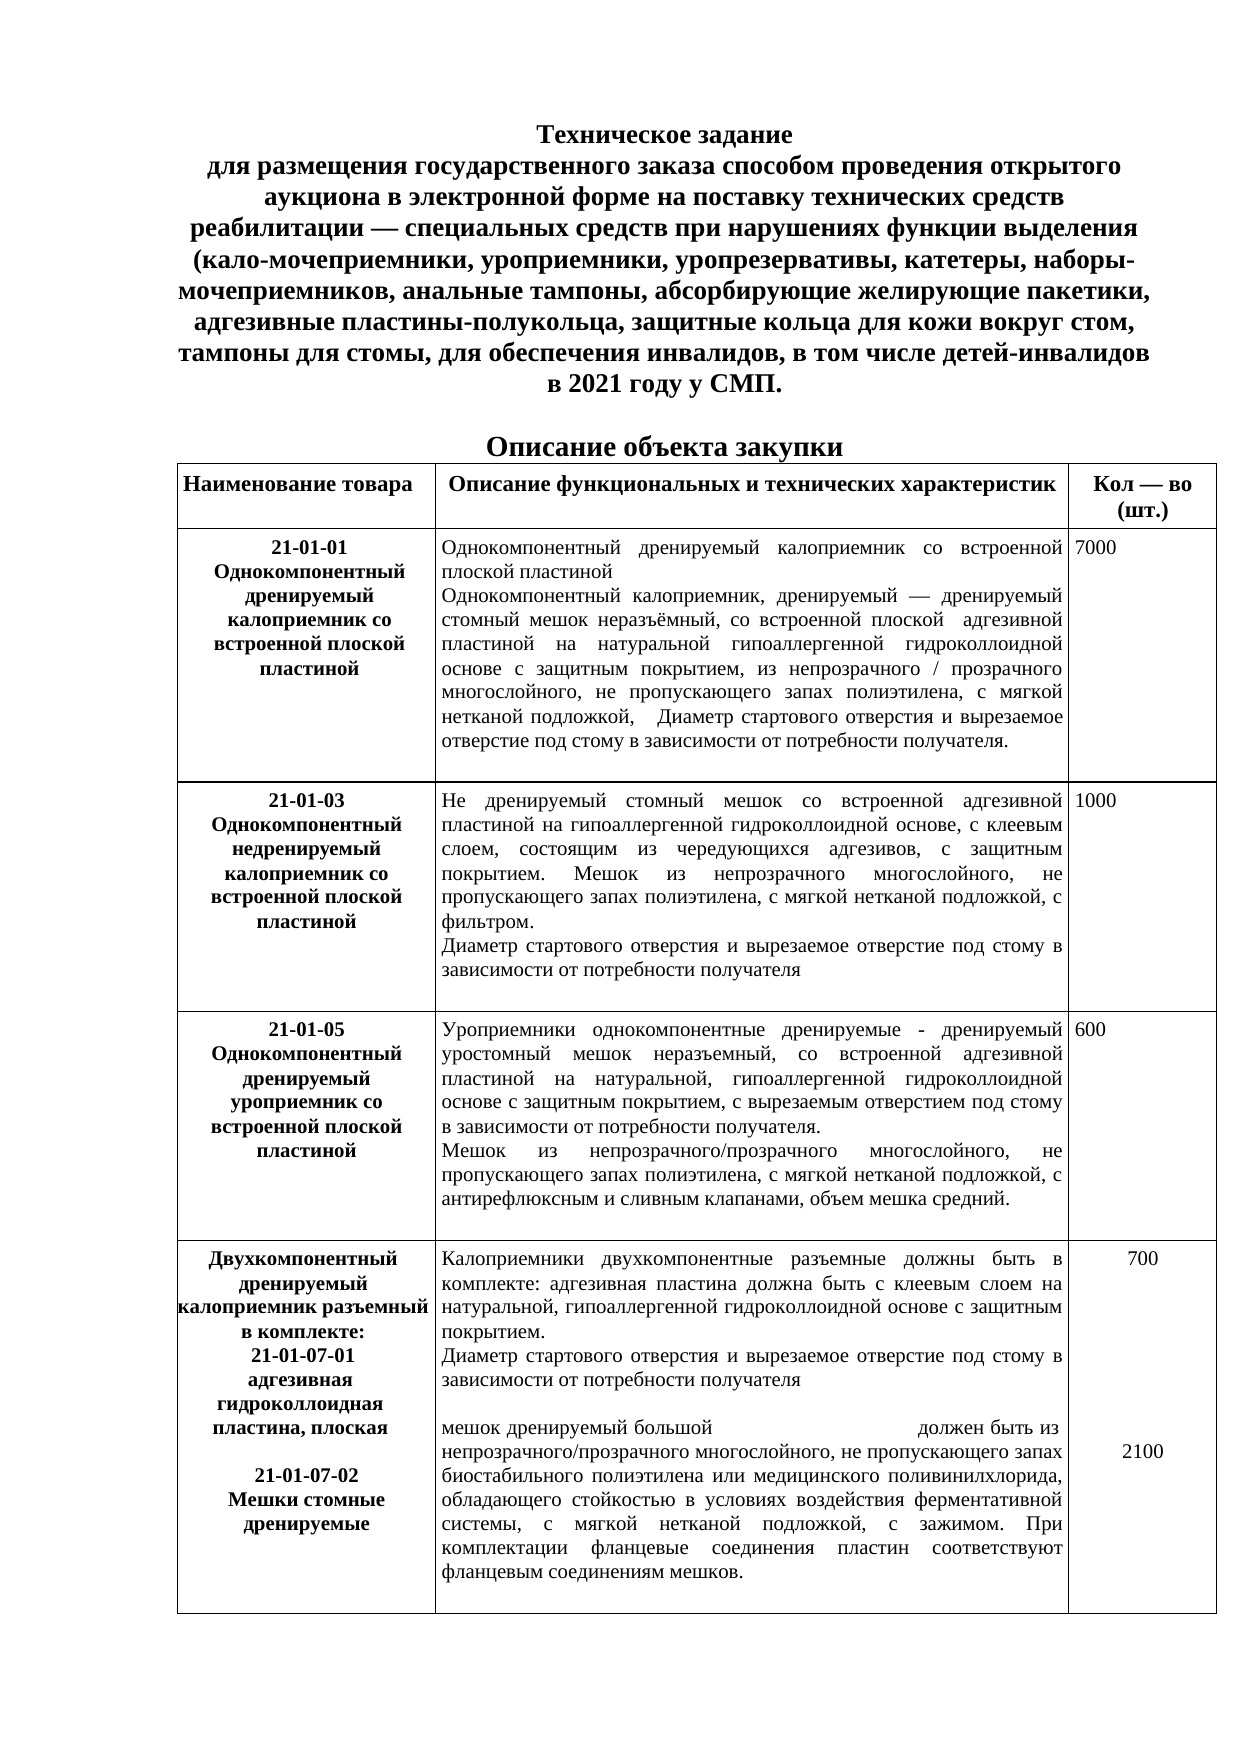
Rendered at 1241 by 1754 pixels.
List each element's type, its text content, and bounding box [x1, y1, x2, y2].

table_cell Двухкомпонентный дренируемый калоприемник разъемный в комплекте: 21-01-07-01 адгезивная гидроколлоидная пластина, плоская 21-01-07-02 Мешки стомные дренируемые [178, 1241, 435, 1613]
table_cell 600 [1069, 1012, 1216, 1239]
table_cell 21-01-01 Однокомпонентный дренируемый калоприемник со встроенной плоской пластиной [178, 529, 435, 781]
table_cell 21-01-03 Однокомпонентный недренируемый калоприемник со встроенной плоской пластиной [178, 783, 435, 1011]
table_cell 1000 [1069, 783, 1216, 1011]
table_header Описание функциональных и технических характеристик [436, 464, 1068, 528]
table_cell Однокомпонентный дренируемый калоприемник со встроенной плоской пластиной Однокомпонентный калоприемник, дренируемый — дренируемый стомный мешок неразъёмный, со встроенной плоской адгезивной пластиной на натуральной гипоаллергенной гидроколлоидной основе с защитным покрытием, из непрозрачного / прозрачного многослойного, не пропускающего запах полиэтилена, с мягкой нетканой подложкой, Диаметр стартового отверстия и вырезаемое отверстие под стому в зависимости от потребности получателя. [436, 529, 1068, 781]
table_cell 21-01-05 Однокомпонентный дренируемый уроприемник со встроенной плоской пластиной [178, 1012, 435, 1239]
text Техническое задание [177, 118, 1152, 149]
table_cell 7000 [1069, 529, 1216, 781]
table_cell Уроприемники однокомпонентные дренируемые - дренируемый уростомный мешок неразъемный, со встроенной адгезивной пластиной на натуральной, гипоаллергенной гидроколлоидной основе с защитным покрытием, с вырезаемым отверстием под стому в зависимости от потребности получателя. Мешок из непрозрачного/прозрачного многослойного, не пропускающего запах полиэтилена, с мягкой нетканой подложкой, с антирефлюксным и сливным клапанами, объем мешка средний. [436, 1012, 1068, 1239]
text для размещения государственного заказа способом проведения открытого аукциона в электронной форме на поставку технических средств реабилитации — специальных средств при нарушениях функции выделения (кало-мочеприемники, уроприемники, уропрезервативы, катетеры, наборы-мочеприемников, анальные тампоны, абсорбирующие желирующие пакетики, адгезивные пластины-полукольца, защитные кольца для кожи вокруг стом, тампоны для стомы, для обеспечения инвалидов, в том числе детей-инвалидов в 2021 году у СМП. [177, 149, 1152, 398]
table_cell Калоприемники двухкомпонентные разъемные должны быть в комплекте: адгезивная пластина должна быть с клеевым слоем на натуральной, гипоаллергенной гидроколлоидной основе с защитным покрытием. Диаметр стартового отверстия и вырезаемое отверстие под стому в зависимости от потребности получателя мешок дренируемый большой должен быть из непрозрачного/прозрачного многослойного, не пропускающего запах биостабильного полиэтилена или медицинского поливинилхлорида, обладающего стойкостью в условиях воздействия ферментативной системы, с мягкой нетканой подложкой, с зажимом. При комплектации фланцевые соединения пластин соответствуют фланцевым соединениям мешков. [436, 1241, 1068, 1613]
text Описание объекта закупки [177, 429, 1152, 463]
table_header Кол — во (шт.) [1069, 464, 1216, 528]
table_header Наименование товара [178, 464, 435, 528]
table_cell 700 2100 [1069, 1241, 1216, 1613]
table_cell Не дренируемый стомный мешок со встроенной адгезивной пластиной на гипоаллергенной гидроколлоидной основе, c клеевым слоем, состоящим из чередующихся адгезивов, с защитным покрытием. Мешок из непрозрачного многослойного, не пропускающего запах полиэтилена, с мягкой нетканой подложкой, с фильтром. Диаметр стартового отверстия и вырезаемое отверстие под стому в зависимости от потребности получателя [436, 783, 1068, 1011]
